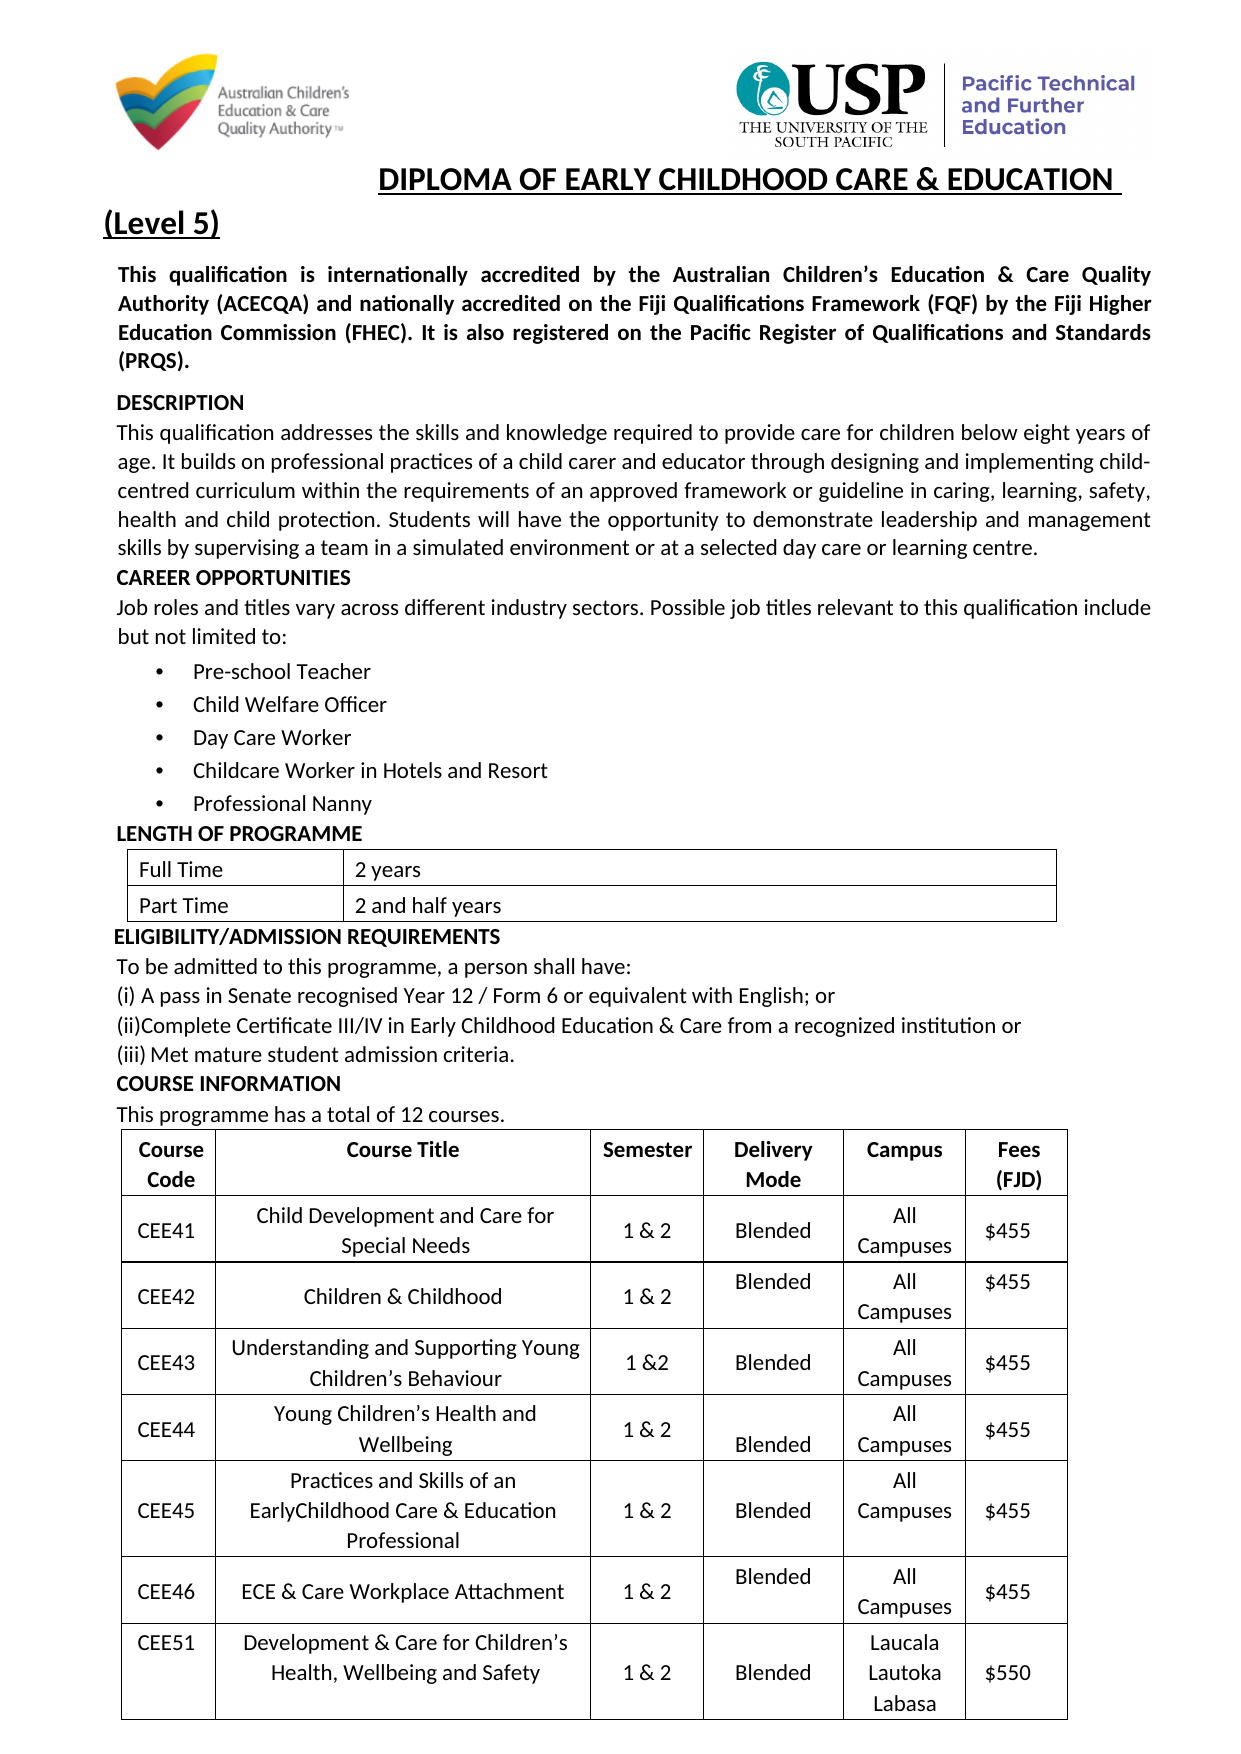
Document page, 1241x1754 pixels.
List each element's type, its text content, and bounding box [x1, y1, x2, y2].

table_cell CEE45 [122, 1465, 215, 1560]
table_cell 1 & 2 [591, 1267, 703, 1332]
table_cell CEE51 [122, 1628, 215, 1723]
table_cell $550 [966, 1628, 1067, 1723]
table_cell Blended [704, 1628, 843, 1723]
picture [103, 41, 362, 178]
text To be admitted to this programme, a person shall have: [116, 956, 1153, 984]
subtitle ELIGIBILITY/ADMISSION REQUIREMENTS [103, 926, 1153, 954]
table_cell All Campuses [844, 1561, 965, 1626]
table_cell ECE & Care Workplace Attachment [216, 1561, 590, 1626]
table_cell Part Time [128, 890, 343, 925]
table_cell All Campuses [844, 1200, 965, 1266]
text This qualification addresses the skills and knowledge required to provide care for children below eight years of age. It builds on professional practices of a child carer and educator through designing and implementing child-centred curriculum within the requirements of an approved framework or guideline in caring, learning, safety, health and child protection. Students will have the opportunity to demonstrate leadership and management skills by supervising a team in a simulated environment or at a selected day care or learning centre. [116, 422, 1153, 566]
table_cell All Campuses [844, 1465, 965, 1560]
table_cell $455 [966, 1465, 1067, 1560]
table_cell 1 & 2 [591, 1465, 703, 1560]
text Job roles and titles vary across different industry sectors. Possible job titles relevant to this qualification include but not limited to: [116, 597, 1153, 654]
subtitle CAREER OPPORTUNITIES [116, 567, 1153, 595]
table_cell Blended [704, 1267, 843, 1332]
table_cell Child Development and Care for Special Needs [216, 1200, 590, 1266]
table_cell 1 & 2 [591, 1628, 703, 1723]
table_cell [844, 1628, 965, 1723]
table_cell CEE43 [122, 1333, 215, 1398]
text DIPLOMA OF EARLY CHILDHOOD CARE & EDUCATION (Level 5) [103, 206, 1153, 247]
table_cell 2 and half years [344, 890, 1056, 925]
list Met mature student admission criteria. [116, 1044, 1143, 1072]
list A pass in Senate recognised Year 12 / Form 6 or equivalent with English; or [116, 986, 1143, 1013]
table_header Delivery Mode [704, 1134, 843, 1199]
table_cell Blended [704, 1200, 843, 1266]
table_cell $455 [966, 1267, 1067, 1332]
table_header Fees (FJD) [966, 1134, 1067, 1199]
text This programme has a total of 12 courses. [116, 1104, 1153, 1132]
list Professional Nanny [155, 793, 1153, 821]
table_cell Blended [704, 1465, 843, 1560]
subtitle COURSE INFORMATION [116, 1074, 1153, 1102]
table_header Course Title [216, 1134, 590, 1199]
list Child Welfare Officer [155, 694, 1153, 722]
table_cell CEE44 [122, 1399, 215, 1464]
table_cell $455 [966, 1333, 1067, 1398]
table_header Semester [591, 1134, 703, 1199]
table_cell $455 [966, 1200, 1067, 1266]
table_cell Blended [704, 1333, 843, 1398]
table_header Campus [844, 1134, 965, 1199]
list Complete Certificate III/IV in Early Childhood Education & Care from a recognized institution or [116, 1015, 1143, 1043]
table_cell $455 [966, 1561, 1067, 1626]
list Day Care Worker [155, 727, 1153, 755]
table_header 2 years [344, 854, 1056, 889]
table_header Full Time [128, 854, 343, 889]
table_cell $455 [966, 1399, 1067, 1464]
table_cell CEE42 [122, 1267, 215, 1332]
table_cell All Campuses [844, 1267, 965, 1332]
table_cell Blended [704, 1561, 843, 1626]
table_cell 1 & 2 [591, 1399, 703, 1464]
list Pre-school Teacher [155, 661, 1153, 689]
table_cell 1 &2 [591, 1333, 703, 1398]
table_cell 1 & 2 [591, 1561, 703, 1626]
table_cell 1 & 2 [591, 1200, 703, 1266]
table_cell Practices and Skills of an EarlyChildhood Care & Education Professional [216, 1465, 590, 1560]
table_cell All Campuses [844, 1399, 965, 1464]
table_header Course Code [122, 1134, 215, 1199]
text This qualification is internationally accredited by the Australian Children’s Education & Care Quality Authority (ACECQA) and nationally accredited on the Fiji Qualifications Framework (FQF) by the Fiji Higher Education Commission (FHEC). It is also registered on the Pacific Register of Qualifications and Standards (PRQS). [118, 264, 1153, 379]
table_cell Understanding and Supporting Young Children’s Behaviour [216, 1333, 590, 1398]
table_cell All Campuses [844, 1333, 965, 1398]
table_cell CEE41 [122, 1200, 215, 1266]
table_cell Development & Care for Children’s Health, Wellbeing and Safety [216, 1628, 590, 1723]
table_cell CEE46 [122, 1561, 215, 1626]
list Childcare Worker in Hotels and Resort [155, 760, 1153, 788]
subtitle LENGTH OF PROGRAMME [116, 823, 1153, 851]
table_cell Blended [704, 1399, 843, 1464]
subtitle DESCRIPTION [116, 392, 1153, 420]
table_cell Children & Childhood [216, 1267, 590, 1332]
table_cell Young Children’s Health and Wellbeing [216, 1399, 590, 1464]
